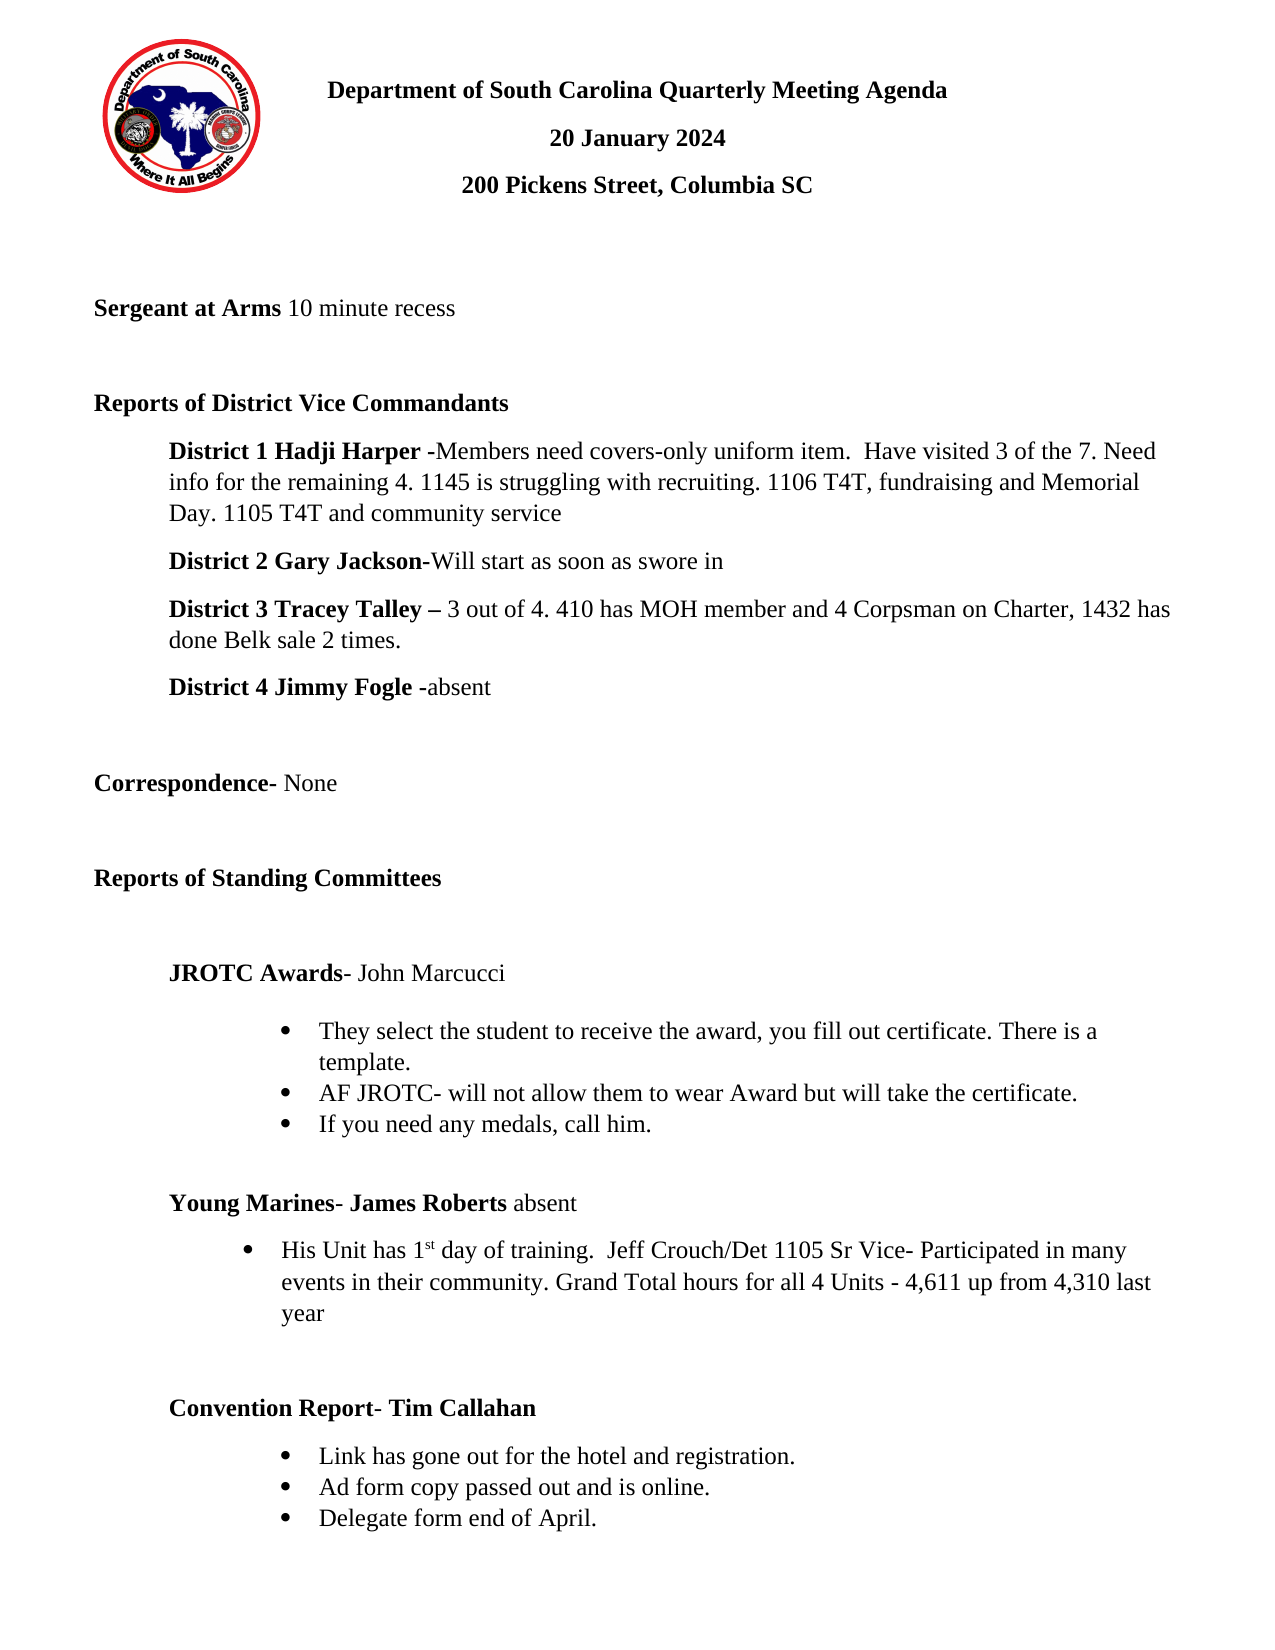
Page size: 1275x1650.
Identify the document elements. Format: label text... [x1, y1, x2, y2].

list Link has gone out for the hotel and registration. [281, 1441, 1181, 1469]
list If you need any medals, call him. [281, 1109, 1181, 1138]
text Correspondence- None [94, 768, 1181, 797]
text District 3 Tracey Talley – 3 out of 4. 410 has MOH member and 4 Corpsman on Charter, 1432 has done Belk sale 2 times. [169, 594, 1181, 653]
text Reports of District Vice Commandants [94, 388, 1181, 417]
list Delegate form end of April. [281, 1503, 1181, 1532]
picture [93, 26, 266, 205]
text District 1 Hadji Harper -Members need covers-only uniform item. Have visited 3 of the 7. Need info for the remaining 4. 1145 is struggling with recruiting. 1106 T4T, fundraising and Memorial Day. 1105 T4T and community service [169, 436, 1181, 527]
text District 2 Gary Jackson-Will start as soon as swore in [94, 546, 1181, 575]
list Ad form copy passed out and is online. [281, 1472, 1181, 1501]
text JROTC Awards- John Marcucci [94, 958, 1181, 987]
list His Unit has 1st day of training. Jeff Crouch/Det 1105 Sr Vice- Participated in many events in their community. Grand Total hours for all 4 Units - 4,611 up from 4,310 last year [244, 1236, 1181, 1326]
text Sergeant at Arms 10 minute recess [94, 293, 1181, 322]
list AF JROTC- will not allow them to wear Award but will take the certificate. [281, 1078, 1181, 1107]
text Convention Report- Tim Callahan [169, 1393, 1181, 1422]
text Young Marines- James Roberts absent [169, 1188, 1181, 1217]
text Reports of Standing Committees [94, 863, 1181, 892]
list They select the student to receive the award, you fill out certificate. There is a template. [281, 1016, 1181, 1076]
text District 4 Jimmy Fogle -absent [169, 672, 1181, 701]
